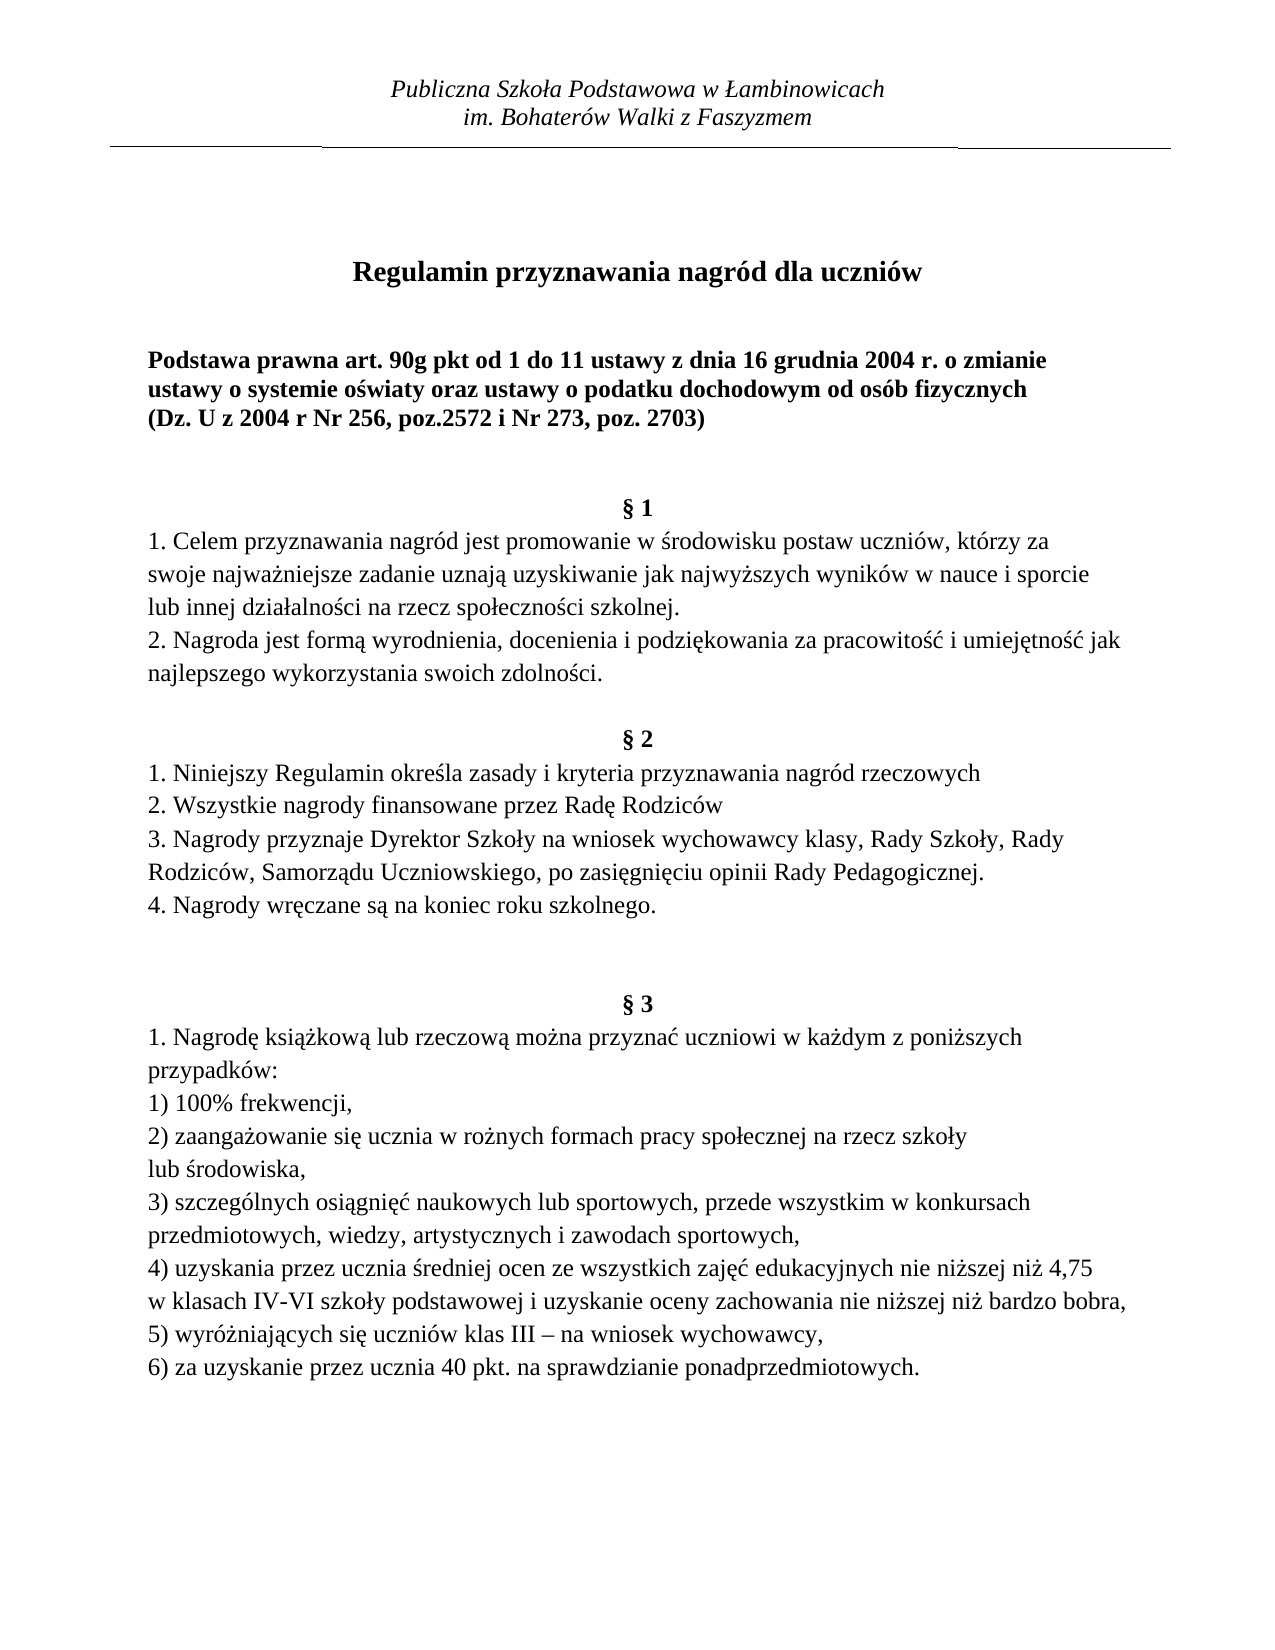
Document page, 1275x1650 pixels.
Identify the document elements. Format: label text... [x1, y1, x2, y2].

text 4. Nagrody wręczane są na koniec roku szkolnego. [148, 890, 1127, 918]
text 3) szczególnych osiągnięć naukowych lub sportowych, przede wszystkim w konkursach przedmiotowych, wiedzy, artystycznych i zawodach sportowych, [148, 1187, 1127, 1249]
text 1. Celem przyznawania nagród jest promowanie w środowisku postaw uczniów, którzy za [148, 526, 1127, 555]
text 5) wyróżniających się uczniów klas III – na wniosek wychowawcy, [148, 1319, 1127, 1348]
text 4) uzyskania przez ucznia średniej ocen ze wszystkich zajęć edukacyjnych nie niższej niż 4,75 [148, 1253, 1127, 1282]
text lub środowiska, [148, 1154, 1127, 1183]
text swoje najważniejsze zadanie uznają uzyskiwanie jak najwyższych wyników w nauce i sporcie lub innej działalności na rzecz społeczności szkolnej. [148, 559, 1127, 621]
text 1. Niniejszy Regulamin określa zasady i kryteria przyznawania nagród rzeczowych [148, 758, 1127, 786]
text (Dz. U z 2004 r Nr 256, poz.2572 i Nr 273, poz. 2703) [148, 403, 1127, 432]
text Regulamin przyznawania nagród dla uczniów [148, 254, 1127, 288]
text 2. Wszystkie nagrody finansowane przez Radę Rodziców [148, 791, 1127, 819]
text 2. Nagroda jest formą wyrodnienia, docenienia i podziękowania za pracowitość i umiejętność jak najlepszego wykorzystania swoich zdolności. [148, 626, 1127, 687]
text Podstawa prawna art. 90g pkt od 1 do 11 ustawy z dnia 16 grudnia 2004 r. o zmianie ustawy o systemie oświaty oraz ustawy o podatku dochodowym od osób fizycznych [148, 345, 1127, 403]
text 1) 100% frekwencji, [148, 1088, 1127, 1117]
text § 2 [148, 724, 1127, 753]
text 2) zaangażowanie się ucznia w rożnych formach pracy społecznej na rzecz szkoły [148, 1121, 1127, 1149]
text 6) za uzyskanie przez ucznia 40 pkt. na sprawdzianie ponadprzedmiotowych. [148, 1352, 1127, 1381]
text § 3 [148, 989, 1127, 1017]
text § 1 [148, 493, 1127, 522]
text 3. Nagrody przyznaje Dyrektor Szkoły na wniosek wychowawcy klasy, Rady Szkoły, Rady Rodziców, Samorządu Uczniowskiego, po zasięgnięciu opinii Rady Pedagogicznej. [148, 824, 1127, 885]
text 1. Nagrodę książkową lub rzeczową można przyznać uczniowi w każdym z poniższych przypadków: [148, 1022, 1127, 1083]
text w klasach IV-VI szkoły podstawowej i uzyskanie oceny zachowania nie niższej niż bardzo bobra, [148, 1286, 1127, 1315]
